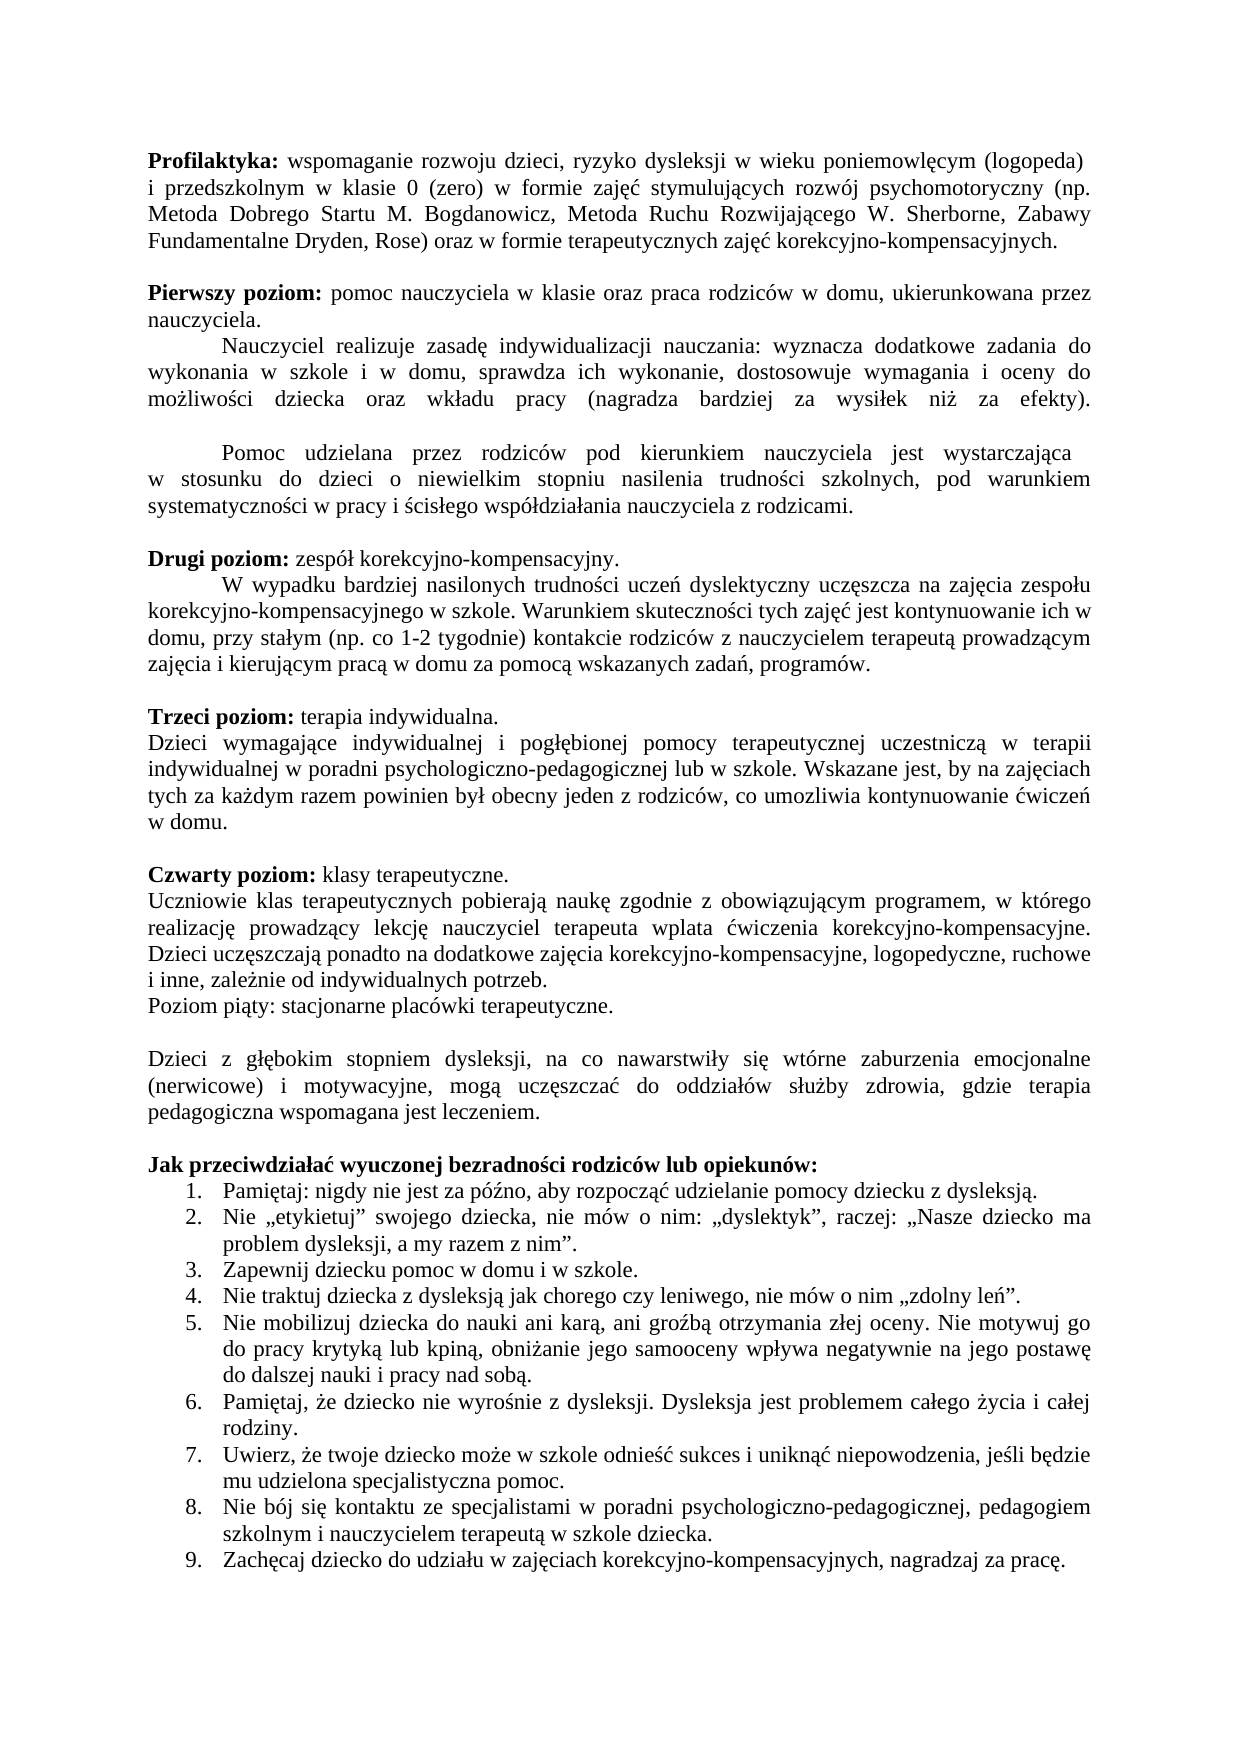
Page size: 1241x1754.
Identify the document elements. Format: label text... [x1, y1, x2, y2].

text Uczniowie klas terapeutycznych pobierają naukę zgodnie z obowiązującym programem, w którego realizację prowadzący lekcję nauczyciel terapeuta wplata ćwiczenia korekcyjno-kompensacyjne. Dzieci uczęszczają ponadto na dodatkowe zajęcia korekcyjno-kompensacyjne, logopedyczne, ruchowe i inne, zależnie od indywidualnych potrzeb. [148, 887, 1093, 993]
text Dzieci z głębokim stopniem dysleksji, na co nawarstwiły się wtórne zaburzenia emocjonalne (nerwicowe) i motywacyjne, mogą uczęszczać do oddziałów służby zdrowia, gdzie terapia pedagogiczna wspomagana jest leczeniem. [148, 1045, 1093, 1124]
text Trzeci poziom: terapia indywidualna. [148, 703, 1093, 729]
text Profilaktyka: wspomaganie rozwoju dzieci, ryzyko dysleksji w wieku poniemowlęcym (logopeda) i przedszkolnym w klasie 0 (zero) w formie zajęć stymulujących rozwój psychomotoryczny (np. Metoda Dobrego Startu M. Bogdanowicz, Metoda Ruchu Rozwijającego W. Sherborne, Zabawy Fundamentalne Dryden, Rose) oraz w formie terapeutycznych zajęć korekcyjno-kompensacyjnych. [148, 148, 1093, 253]
list Nie bój się kontaktu ze specjalistami w poradni psychologiczno-pedagogicznej, pedagogiem szkolnym i nauczycielem terapeutą w szkole dziecka. [185, 1493, 1093, 1546]
text Nauczyciel realizuje zasadę indywidualizacji nauczania: wyznacza dodatkowe zadania do wykonania w szkole i w domu, sprawdza ich wykonanie, dostosowuje wymagania i oceny do możliwości dziecka oraz wkładu pracy (nagradza bardziej za wysiłek niż za efekty). [148, 332, 1093, 439]
list Nie mobilizuj dziecka do nauki ani karą, ani groźbą otrzymania złej oceny. Nie motywuj go do pracy krytyką lub kpiną, obniżanie jego samooceny wpływa negatywnie na jego postawę do dalszej nauki i pracy nad sobą. [185, 1309, 1093, 1388]
text Pierwszy poziom: pomoc nauczyciela w klasie oraz praca rodziców w domu, ukierunkowana przez nauczyciela. [148, 279, 1093, 332]
text Pomoc udzielana przez rodziców pod kierunkiem nauczyciela jest wystarczająca w stosunku do dzieci o niewielkim stopniu nasilenia trudności szkolnych, pod warunkiem systematyczności w pracy i ścisłego współdziałania nauczyciela z rodzicami. [148, 439, 1093, 518]
list Zapewnij dziecku pomoc w domu i w szkole. [185, 1256, 1093, 1282]
list Pamiętaj: nigdy nie jest za późno, aby rozpocząć udzielanie pomocy dziecku z dysleksją. [185, 1177, 1093, 1203]
list Nie traktuj dziecka z dysleksją jak chorego czy leniwego, nie mów o nim „zdolny leń”. [185, 1282, 1093, 1309]
text Dzieci wymagające indywidualnej i pogłębionej pomocy terapeutycznej uczestniczą w terapii indywidualnej w poradni psychologiczno-pedagogicznej lub w szkole. Wskazane jest, by na zajęciach tych za każdym razem powinien był obecny jeden z rodziców, co umozliwia kontynuowanie ćwiczeń w domu. [148, 729, 1093, 834]
text Czwarty poziom: klasy terapeutyczne. [148, 861, 1093, 887]
list Uwierz, że twoje dziecko może w szkole odnieść sukces i uniknąć niepowodzenia, jeśli będzie mu udzielona specjalistyczna pomoc. [185, 1441, 1093, 1493]
text Drugi poziom: zespół korekcyjno-kompensacyjny. [148, 544, 1093, 571]
text Poziom piąty: stacjonarne placówki terapeutyczne. [148, 993, 1093, 1019]
list Nie „etykietuj” swojego dziecka, nie mów o nim: „dyslektyk”, raczej: „Nasze dziecko ma problem dysleksji, a my razem z nim”. [185, 1203, 1093, 1256]
list Zachęcaj dziecko do udziału w zajęciach korekcyjno-kompensacyjnych, nagradzaj za pracę. [185, 1546, 1093, 1572]
text Jak przeciwdziałać wyuczonej bezradności rodziców lub opiekunów: [148, 1151, 1093, 1177]
text W wypadku bardziej nasilonych trudności uczeń dyslektyczny uczęszcza na zajęcia zespołu korekcyjno-kompensacyjnego w szkole. Warunkiem skuteczności tych zajęć jest kontynuowanie ich w domu, przy stałym (np. co 1-2 tygodnie) kontakcie rodziców z nauczycielem terapeutą prowadzącym zajęcia i kierującym pracą w domu za pomocą wskazanych zadań, programów. [148, 571, 1093, 676]
list Pamiętaj, że dziecko nie wyrośnie z dysleksji. Dysleksja jest problemem całego życia i całej rodziny. [185, 1388, 1093, 1441]
